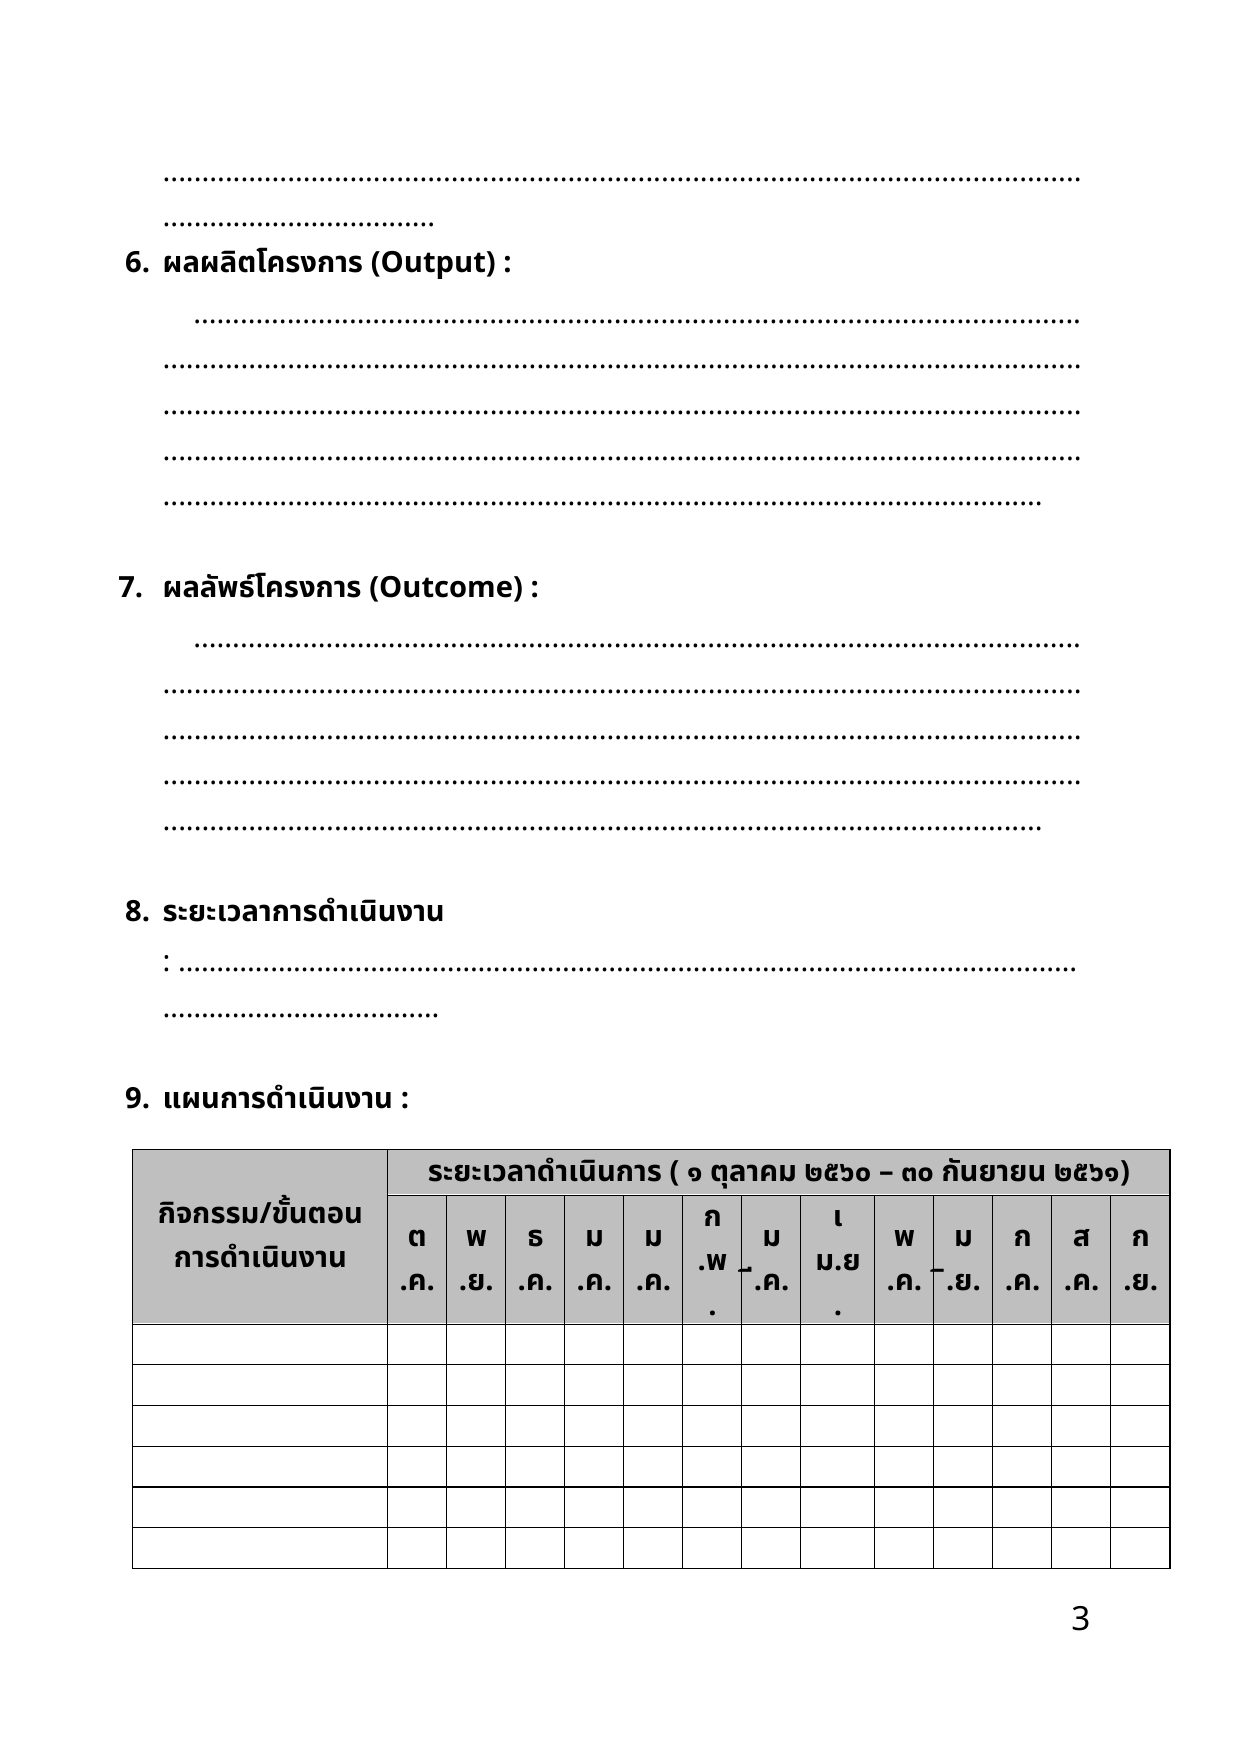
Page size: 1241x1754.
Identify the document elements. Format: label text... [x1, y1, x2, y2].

table_cell [875, 1447, 933, 1486]
list ระยะเวลาการดำเนินงาน : ……………………………………………………………………………………………………………………………………… [125, 890, 1090, 1026]
table_cell [388, 1488, 446, 1527]
table_cell ม.ค. [565, 1196, 623, 1323]
table_cell [506, 1447, 564, 1486]
table_cell [1052, 1325, 1110, 1364]
table_cell [506, 1406, 564, 1446]
table_cell [624, 1528, 682, 1568]
table_cell [993, 1365, 1051, 1405]
table_cell เม.ย. [801, 1196, 874, 1323]
table_cell [624, 1325, 682, 1364]
table_cell [447, 1528, 505, 1568]
table_cell พ.ย. [447, 1196, 505, 1323]
table_cell [742, 1447, 800, 1486]
table_cell [993, 1406, 1051, 1446]
table_cell [1111, 1447, 1169, 1486]
table_cell [934, 1447, 992, 1486]
table_cell [388, 1406, 446, 1446]
table_cell ก.พ. [683, 1196, 741, 1323]
table_cell [1111, 1406, 1169, 1446]
table_cell [742, 1528, 800, 1568]
table_cell [624, 1406, 682, 1446]
table_cell [683, 1325, 741, 1364]
table_cell [133, 1528, 387, 1568]
list ..................................................................................................................................................................................................................................................................................................................................................................................................................................................................................................................................................................................................... [162, 292, 1090, 514]
table_cell [506, 1528, 564, 1568]
table_cell [993, 1488, 1051, 1527]
table_cell [801, 1528, 874, 1568]
table_cell [388, 1365, 446, 1405]
table_cell [875, 1528, 933, 1568]
table_cell [133, 1447, 387, 1486]
table_cell [742, 1406, 800, 1446]
table_cell ธ.ค. [506, 1196, 564, 1323]
table_cell มี.ค. [742, 1196, 800, 1323]
table_cell [133, 1365, 387, 1405]
table_cell [683, 1488, 741, 1527]
table_cell [506, 1325, 564, 1364]
table_cell ม.ค. [624, 1196, 682, 1323]
table_cell [1052, 1528, 1110, 1568]
table_cell [1052, 1365, 1110, 1405]
table_header ระยะเวลาดำเนินการ ( ๑ ตุลาคม ๒๕๖๐ – ๓๐ กันยายน ๒๕๖๑) [388, 1150, 1169, 1194]
table_cell [565, 1325, 623, 1364]
table_cell [801, 1325, 874, 1364]
list ..................................................................................................................................................................................................................................................................................................................................................................................................................................................................................................................................................................................................... [162, 617, 1090, 839]
table_cell [993, 1325, 1051, 1364]
table_cell [993, 1447, 1051, 1486]
table_cell [133, 1325, 387, 1364]
table_cell [934, 1365, 992, 1405]
table_cell [133, 1488, 387, 1527]
table_cell [506, 1365, 564, 1405]
table_cell [447, 1406, 505, 1446]
table_cell [742, 1488, 800, 1527]
list แผนการดำเนินงาน : [125, 1077, 1090, 1122]
table_cell [133, 1406, 387, 1446]
table_cell [875, 1365, 933, 1405]
table_cell [388, 1447, 446, 1486]
table_cell พ.ค. [875, 1196, 933, 1323]
table_cell [683, 1528, 741, 1568]
table_cell ส.ค. [1052, 1196, 1110, 1323]
table_cell [565, 1447, 623, 1486]
table_cell [934, 1528, 992, 1568]
table_cell [875, 1325, 933, 1364]
table_cell [742, 1365, 800, 1405]
table_cell [388, 1528, 446, 1568]
table_cell [1111, 1488, 1169, 1527]
table_cell [447, 1488, 505, 1527]
table_cell [934, 1406, 992, 1446]
table_cell [1052, 1488, 1110, 1527]
table_cell [624, 1365, 682, 1405]
table_cell [801, 1447, 874, 1486]
table_cell [565, 1365, 623, 1405]
table_cell มิ.ย. [934, 1196, 992, 1323]
table_cell [993, 1528, 1051, 1568]
table_cell [801, 1406, 874, 1446]
table_cell [875, 1406, 933, 1446]
table_cell [1111, 1325, 1169, 1364]
table_cell [565, 1406, 623, 1446]
table_cell [1111, 1528, 1169, 1568]
list ผลลัพธ์โครงการ (Outcome) : [118, 566, 1090, 610]
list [162, 150, 1090, 235]
table_cell [934, 1325, 992, 1364]
table_cell ก.ย. [1111, 1196, 1169, 1323]
table_cell [388, 1325, 446, 1364]
table_cell [875, 1488, 933, 1527]
table_cell [1052, 1447, 1110, 1486]
table_cell [801, 1365, 874, 1405]
table_cell ต.ค. [388, 1196, 446, 1323]
table_cell [801, 1488, 874, 1527]
table_cell ก.ค. [993, 1196, 1051, 1323]
table_cell [447, 1365, 505, 1405]
table_cell [506, 1488, 564, 1527]
table_cell [683, 1406, 741, 1446]
table_cell [742, 1325, 800, 1364]
table_header กิจกรรม/ขั้นตอนการดำเนินงาน [133, 1150, 387, 1323]
table_cell [624, 1488, 682, 1527]
table_cell [447, 1325, 505, 1364]
table_cell [565, 1488, 623, 1527]
table_cell [683, 1365, 741, 1405]
list ผลผลิตโครงการ (Output) : [125, 241, 1090, 286]
table_cell [447, 1447, 505, 1486]
table_cell [683, 1447, 741, 1486]
table_cell [624, 1447, 682, 1486]
table_cell [1052, 1406, 1110, 1446]
table_cell [1111, 1365, 1169, 1405]
table_cell [934, 1488, 992, 1527]
table_cell [565, 1528, 623, 1568]
